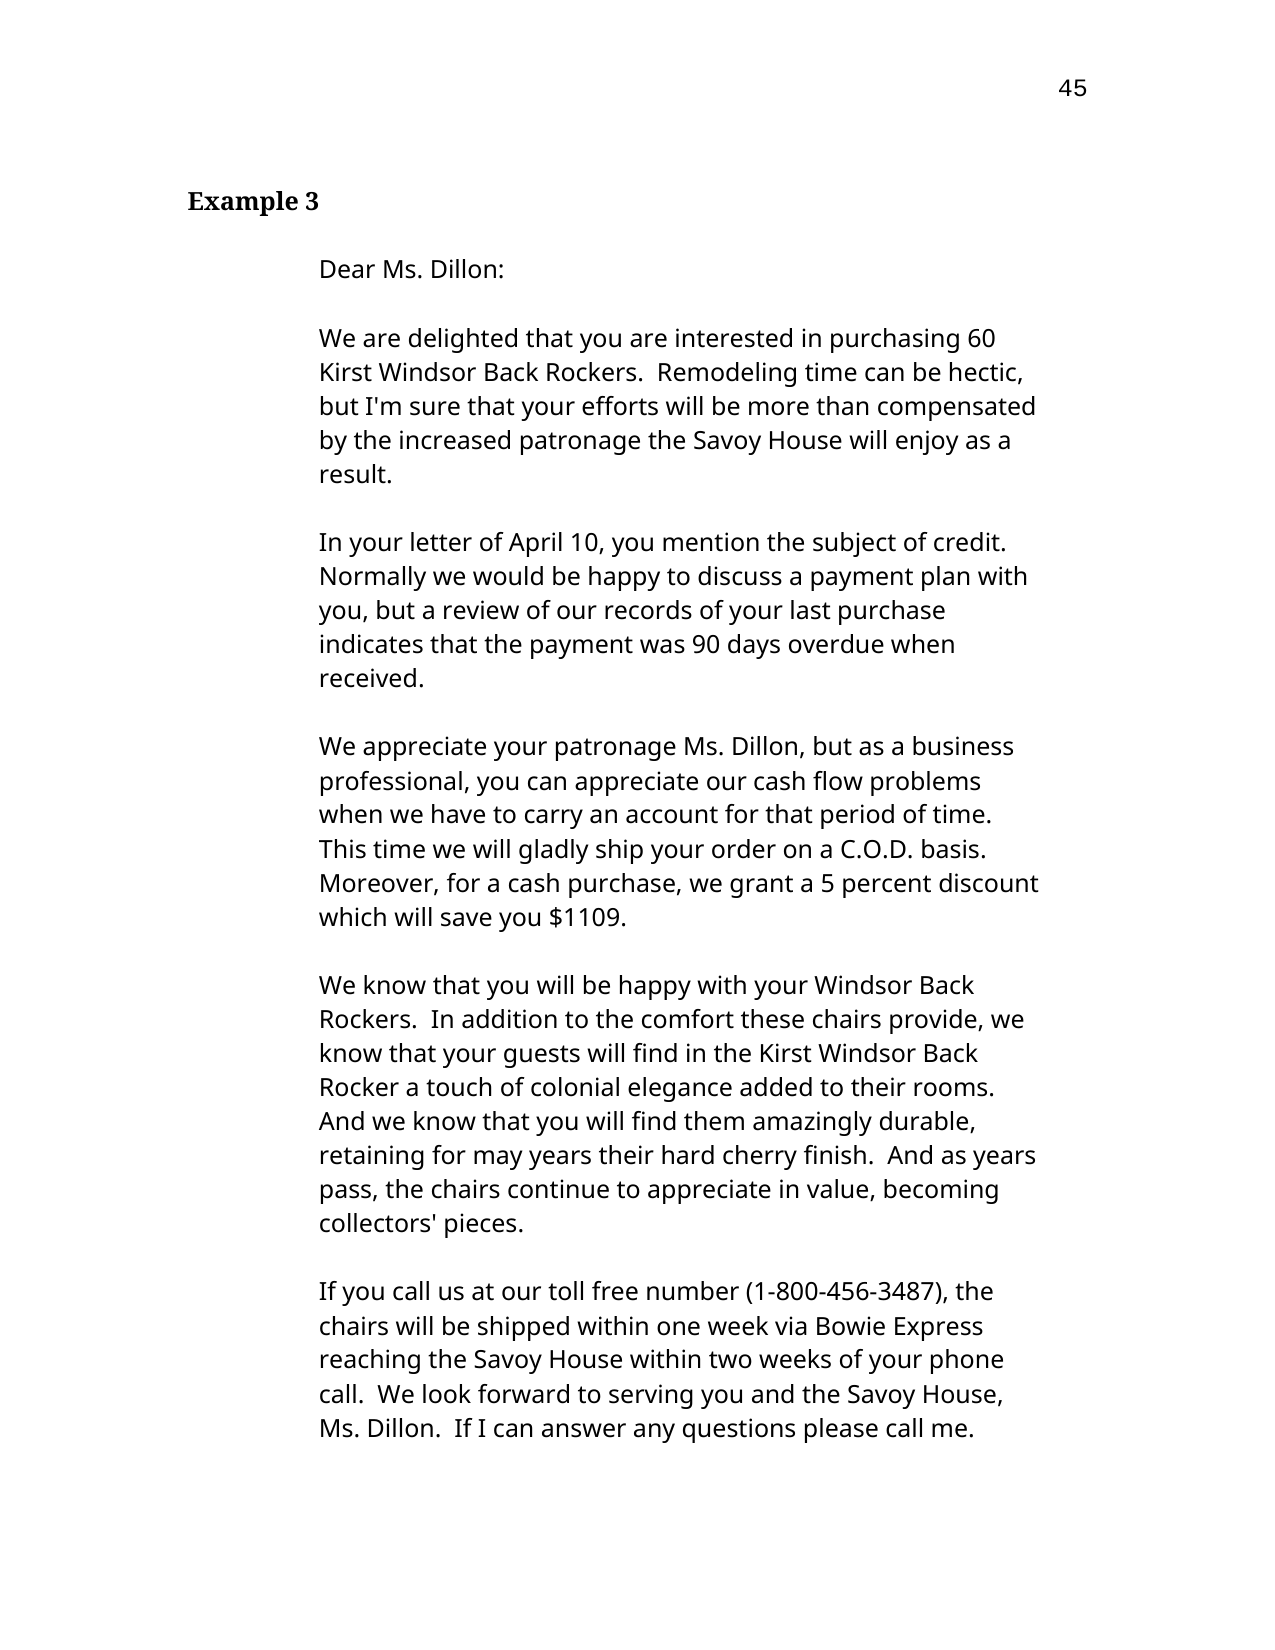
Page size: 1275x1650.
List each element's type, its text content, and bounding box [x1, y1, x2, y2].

text Example 3 [187, 184, 1087, 218]
text If you call us at our toll free number (1-800-456-3487), the chairs will be shipped within one week via Bowie Express reaching the Savoy House within two weeks of your phone call. We look forward to serving you and the Savoy House, Ms. Dillon. If I can answer any questions please call me. [319, 1274, 1050, 1444]
text We are delighted that you are interested in purchasing 60 Kirst Windsor Back Rockers. Remodeling time can be hectic, but I'm sure that your efforts will be more than compensated by the increased patronage the Savoy House will enjoy as a result. [319, 320, 1050, 491]
text We know that you will be happy with your Windsor Back Rockers. In addition to the comfort these chairs provide, we know that your guests will find in the Kirst Windsor Back Rocker a touch of colonial elegance added to their rooms. And we know that you will find them amazingly durable, retaining for may years their hard cherry finish. And as years pass, the chairs continue to appreciate in value, becoming collectors' pieces. [319, 967, 1050, 1240]
text In your letter of April 10, you mention the subject of credit. Normally we would be happy to discuss a payment plan with you, but a review of our records of your last purchase indicates that the payment was 90 days overdue when received. [319, 525, 1050, 695]
text Dear Ms. Dillon: [319, 252, 1050, 286]
text We appreciate your patronage Ms. Dillon, but as a business professional, you can appreciate our cash flow problems when we have to carry an account for that period of time. This time we will gladly ship your order on a C.O.D. basis. Moreover, for a cash purchase, we grant a 5 percent discount which will save you $1109. [319, 729, 1050, 933]
